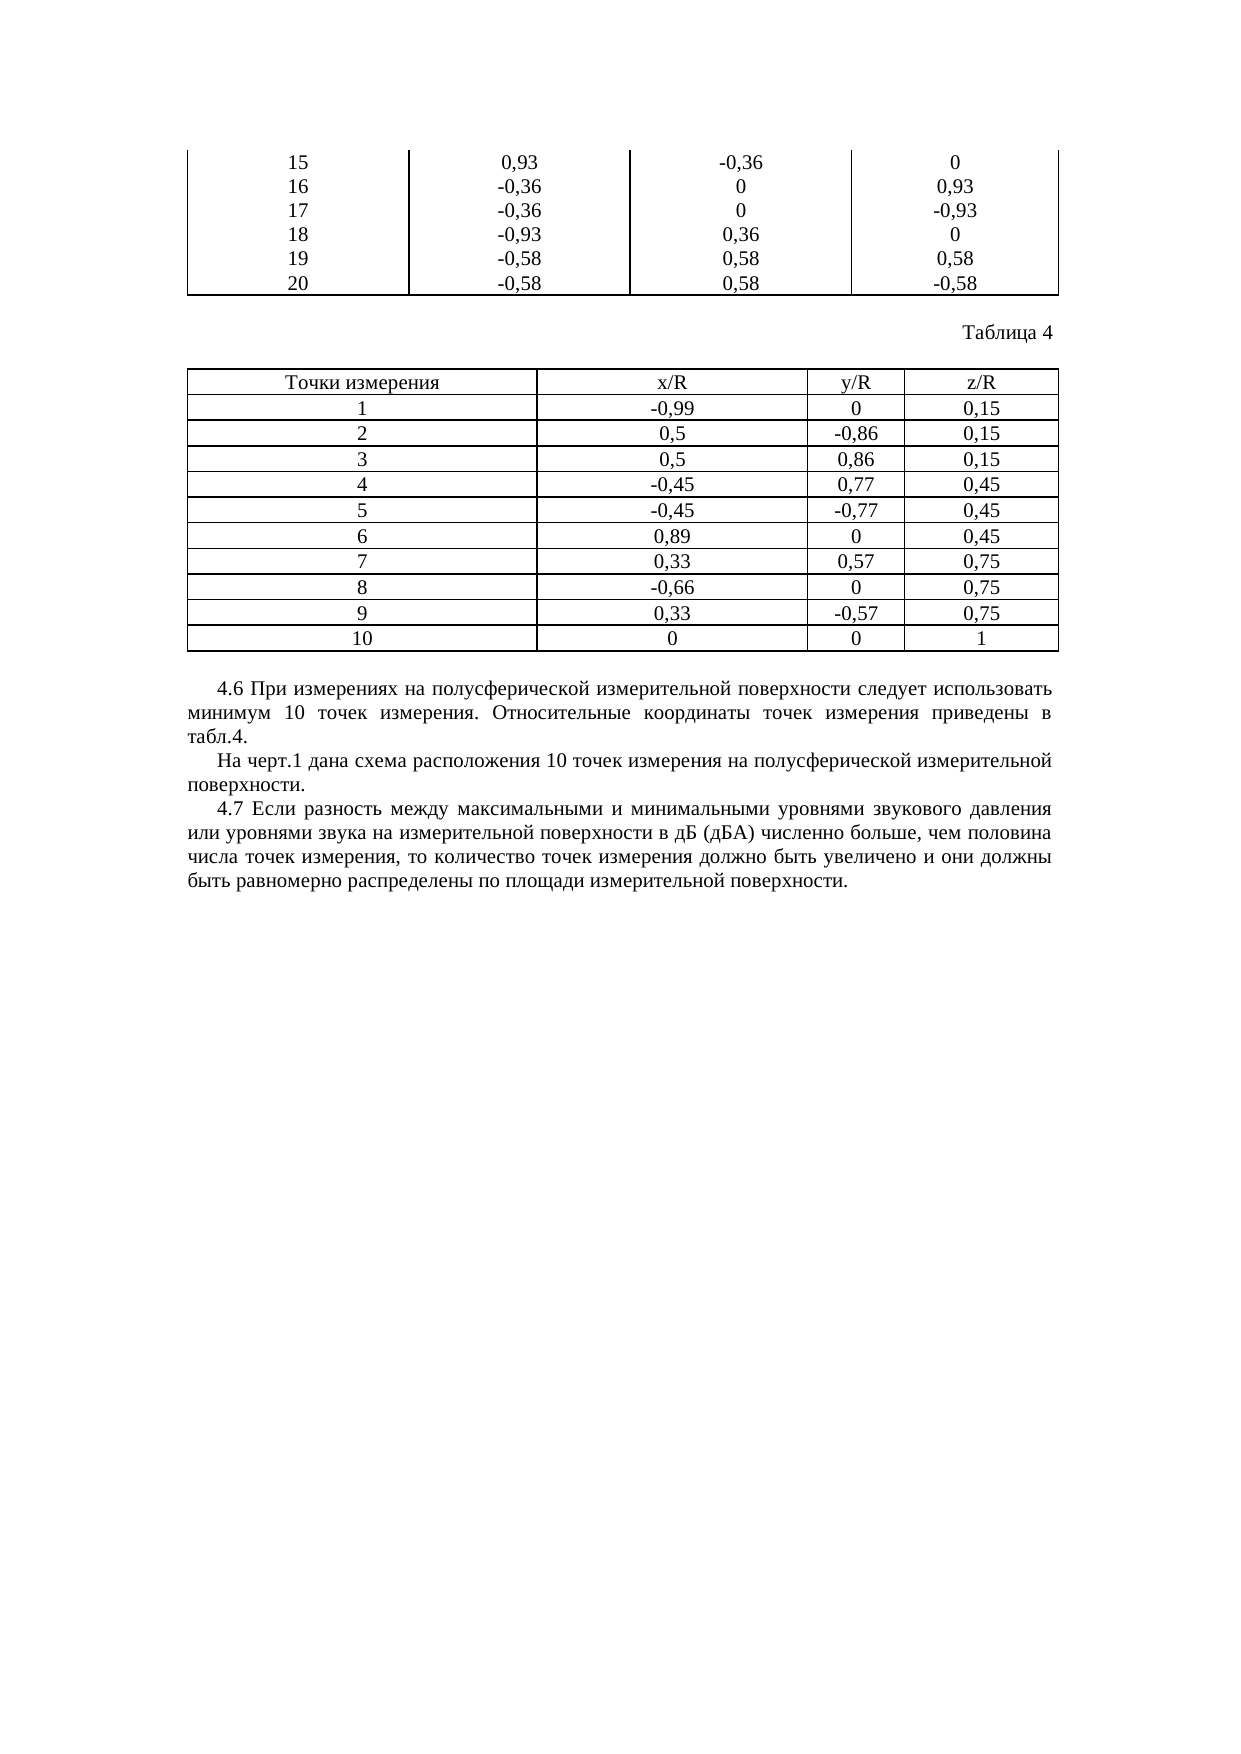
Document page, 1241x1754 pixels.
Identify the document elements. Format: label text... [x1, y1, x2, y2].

table_cell 0,36 [631, 222, 851, 246]
table_cell 0,77 [808, 472, 904, 496]
table_cell -0,58 [410, 270, 629, 294]
table_cell 10 [188, 626, 536, 650]
table_cell 0,93 [852, 174, 1058, 198]
table_cell -0,45 [538, 472, 807, 496]
table_cell -0,99 [538, 395, 807, 419]
table_cell -0,45 [538, 498, 807, 522]
table_header z/R [905, 370, 1058, 394]
table_cell 0,86 [808, 447, 904, 471]
table_cell 4 [188, 472, 536, 496]
table_cell 8 [188, 575, 536, 599]
table_cell -0,77 [808, 498, 904, 522]
table_cell 7 [188, 549, 536, 573]
table_cell -0,86 [808, 421, 904, 445]
table_cell 0,15 [905, 395, 1058, 419]
table_cell 0,5 [538, 447, 807, 471]
table_cell 0 [808, 575, 904, 599]
table_header x/R [538, 370, 807, 394]
table_cell 0,33 [538, 549, 807, 573]
table_cell 16 [188, 174, 408, 198]
table_cell 3 [188, 447, 536, 471]
table_cell 0,89 [538, 523, 807, 547]
table_cell 0 [808, 626, 904, 650]
table_cell 0,45 [905, 523, 1058, 547]
table_cell 0 [852, 222, 1058, 246]
table_cell -0,36 [631, 150, 851, 174]
table_cell 1 [905, 626, 1058, 650]
table_cell 0 [631, 174, 851, 198]
table_cell 0,5 [538, 421, 807, 445]
table_cell -0,93 [410, 222, 629, 246]
table_cell 19 [188, 246, 408, 270]
table_cell 0,45 [905, 472, 1058, 496]
table_cell 0,15 [905, 421, 1058, 445]
table_cell 0,58 [631, 246, 851, 270]
table_cell 1 [188, 395, 536, 419]
table_cell 0,57 [808, 549, 904, 573]
table_cell 9 [188, 600, 536, 624]
table_cell 0,33 [538, 600, 807, 624]
table_header y/R [808, 370, 904, 394]
table_cell -0,57 [808, 600, 904, 624]
table_cell 2 [188, 421, 536, 445]
text 4.6 При измерениях на полусферической измерительной поверхности следует использовать минимум 10 точек измерения. Относительные координаты точек измерения приведены в табл.4. [187, 676, 1053, 748]
table_cell 20 [188, 270, 408, 294]
table_cell -0,58 [410, 246, 629, 270]
table_cell -0,66 [538, 575, 807, 599]
table_cell 0 [631, 198, 851, 222]
table_cell -0,58 [852, 270, 1058, 294]
text На черт.1 дана схема расположения 10 точек измерения на полусферической измерительной поверхности. [187, 748, 1053, 796]
table_cell 6 [188, 523, 536, 547]
table_cell -0,93 [852, 198, 1058, 222]
table_cell -0,36 [410, 174, 629, 198]
text 4.7 Если разность между максимальными и минимальными уровнями звукового давления или уровнями звука на измерительной поверхности в дБ (дБА) численно больше, чем половина числа точек измерения, то количество точек измерения должно быть увеличено и они должны быть равномерно распределены по площади измерительной поверхности. [187, 796, 1053, 892]
table_cell 0,45 [905, 498, 1058, 522]
table_cell 0,75 [905, 600, 1058, 624]
table_cell 0,58 [631, 270, 851, 294]
table_cell 0,75 [905, 575, 1058, 599]
table_cell -0,36 [410, 198, 629, 222]
table_cell 0 [538, 626, 807, 650]
table_cell 5 [188, 498, 536, 522]
table_cell 0,15 [905, 447, 1058, 471]
table_cell 18 [188, 222, 408, 246]
table_header Точки измерения [188, 370, 536, 394]
table_cell 15 [188, 150, 408, 174]
table_cell 17 [188, 198, 408, 222]
text Таблица 4 [187, 320, 1053, 344]
table_cell 0 [852, 150, 1058, 174]
table_cell 0,58 [852, 246, 1058, 270]
table_cell 0,75 [905, 549, 1058, 573]
table_cell 0 [808, 523, 904, 547]
table_cell 0 [808, 395, 904, 419]
table_cell 0,93 [410, 150, 629, 174]
